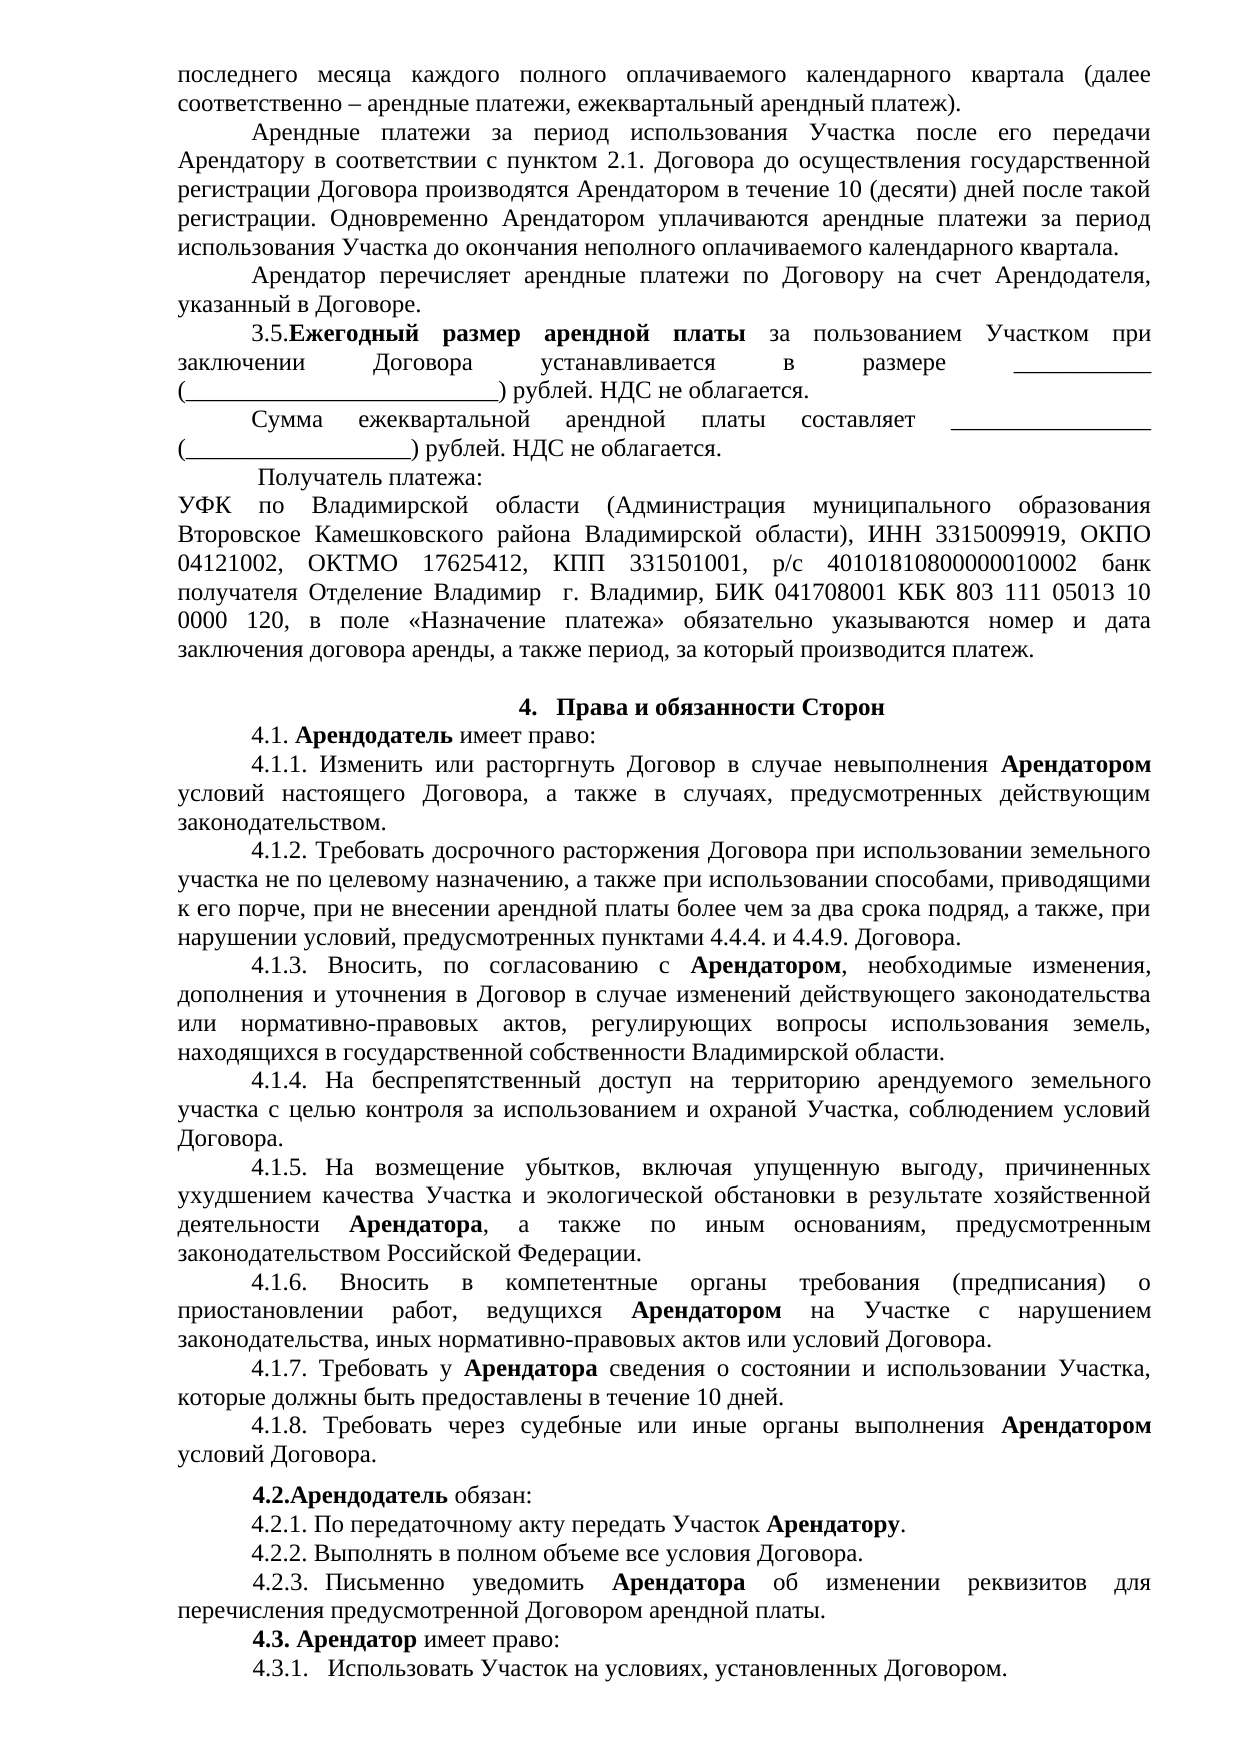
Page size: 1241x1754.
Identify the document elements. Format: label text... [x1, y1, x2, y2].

text 4.1.8. Требовать через судебные или иные органы выполнения Арендатором условий Договора. [177, 1410, 1152, 1468]
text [177, 59, 1152, 117]
text 4.1.6. Вносить в компетентные органы требования (предписания) о приостановлении работ, ведущихся Арендатором на Участке с нарушением законодательства, иных нормативно-правовых актов или условий Договора. [177, 1267, 1152, 1353]
list Письменно уведомить Арендатора об изменении реквизитов для перечисления предусмотренной Договором арендной платы. [177, 1567, 1152, 1624]
text 4.1.7. Требовать у Арендатора сведения о состоянии и использовании Участка, которые должны быть предоставлены в течение 10 дней. [177, 1353, 1152, 1410]
text 4.2.1. По передаточному акту передать Участок Арендатору. [177, 1509, 1152, 1538]
text 4.1. Арендодатель имеет право: [177, 720, 1152, 749]
text 4.1.4. На беспрепятственный доступ на территорию арендуемого земельного участка с целью контроля за использованием и охраной Участка, соблюдением условий Договора. [177, 1065, 1152, 1152]
text 4.1.3. Вносить, по согласованию с Арендатором, необходимые изменения, дополнения и уточнения в Договор в случае изменений действующего законодательства или нормативно-правовых актов, регулирующих вопросы использования земель, находящихся в государственной собственности Владимирской области. [177, 950, 1152, 1065]
text 4.2.Арендодатель обязан: [252, 1480, 1152, 1509]
text 4.1.1. Изменить или расторгнуть Договор в случае невыполнения Арендатором условий настоящего Договора, а также в случаях, предусмотренных действующим законодательством. [177, 749, 1152, 835]
text Сумма ежеквартальной арендной платы составляет ________________ (__________________) рублей. НДС не облагается. [177, 404, 1152, 462]
text 4.3. Арендатор имеет право: [252, 1624, 1152, 1653]
text Арендатор перечисляет арендные платежи по Договору на счет Арендодателя, указанный в Договоре. [177, 260, 1152, 318]
text 3.5.Ежегодный размер арендной платы за пользованием Участком при заключении Договора устанавливается в размере ___________ (_________________________) рублей. НДС не облагается. [177, 318, 1152, 404]
text Получатель платежа: [251, 462, 1152, 490]
text Арендные платежи за период использования Участка после его передачи Арендатору в соответствии с пунктом 2.1. Договора до осуществления государственной регистрации Договора производятся Арендатором в течение 10 (десяти) дней после такой регистрации. Одновременно Арендатором уплачиваются арендные платежи за период использования Участка до окончания неполного оплачиваемого календарного квартала. [177, 117, 1152, 260]
list Использовать Участок на условиях, установленных Договором. [252, 1653, 1152, 1682]
text УФК по Владимирской области (Администрация муниципального образования Второвское Камешковского района Владимирской области), ИНН 3315009919, ОКПО 04121002, ОКТМО 17625412, КПП 331501001, р/с 40101810800000010002 банк получателя Отделение Владимир г. Владимир, БИК 041708001 КБК 803 111 05013 10 0000 120, в поле «Назначение платежа» обязательно указываются номер и дата заключения договора аренды, а также период, за который производится платеж. [177, 490, 1152, 663]
text 4.2.2. Выполнять в полном объеме все условия Договора. [177, 1538, 1152, 1567]
text 4.1.2. Требовать досрочного расторжения Договора при использовании земельного участка не по целевому назначению, а также при использовании способами, приводящими к его порче, при не внесении арендной платы более чем за два срока подряд, а также, при нарушении условий, предусмотренных пунктами 4.4.4. и 4.4.9. Договора. [177, 835, 1152, 950]
text 4.1.5. На возмещение убытков, включая упущенную выгоду, причиненных ухудшением качества Участка и экологической обстановки в результате хозяйственной деятельности Арендатора, а также по иным основаниям, предусмотренным законодательством Российской Федерации. [177, 1152, 1152, 1267]
list Права и обязанности Сторон [252, 692, 1152, 720]
